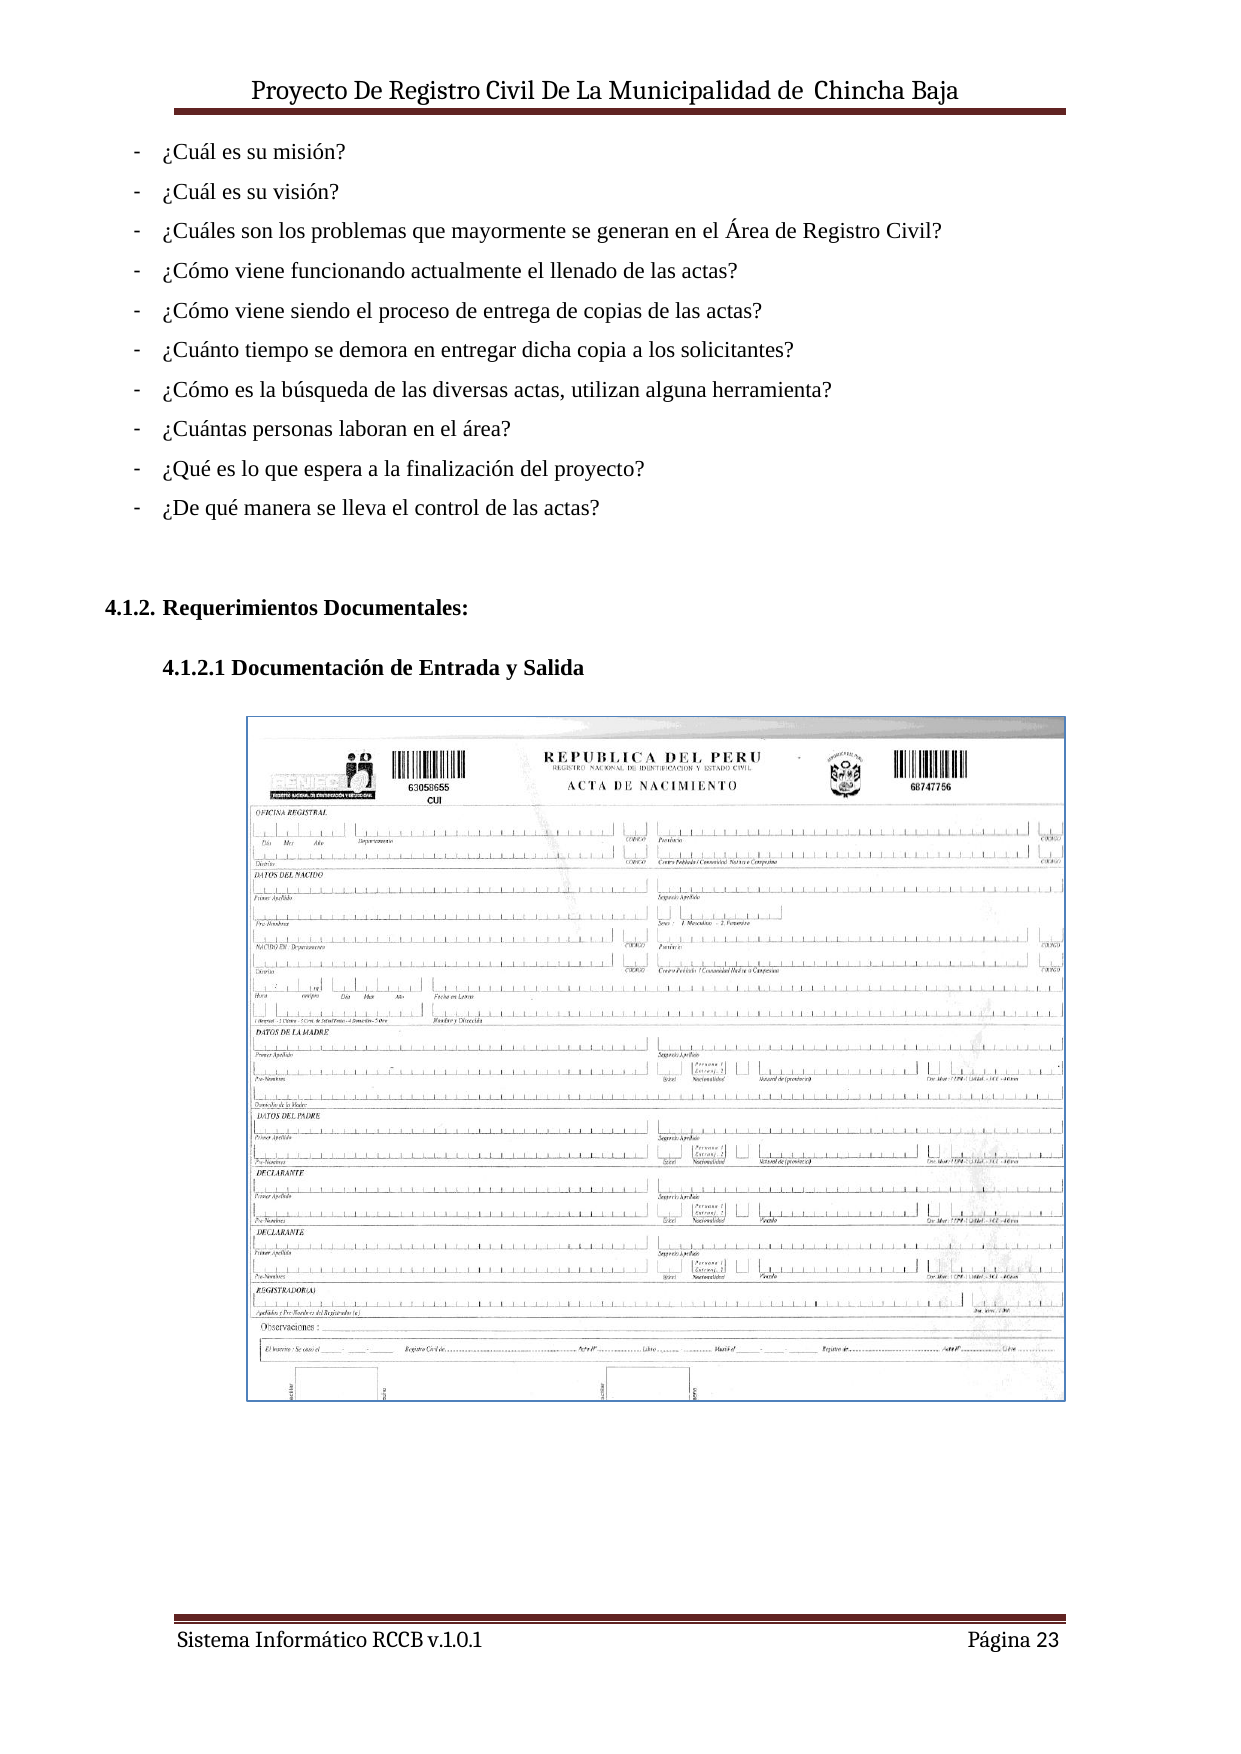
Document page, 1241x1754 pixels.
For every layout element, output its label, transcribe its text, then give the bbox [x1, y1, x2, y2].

list ¿Cuáles son los problemas que mayormente se generan en el Área de Registro Civil? [133, 216, 1080, 244]
text 4.1.2.1 Documentación de Entrada y Salida [162, 654, 1080, 680]
list ¿Cómo viene funcionando actualmente el llenado de las actas? [133, 256, 1080, 284]
list ¿Cómo es la búsqueda de las diversas actas, utilizan alguna herramienta? [133, 375, 1080, 403]
list ¿Cuál es su visión? [133, 177, 1080, 205]
list ¿Qué es lo que espera a la finalización del proyecto? [133, 454, 1080, 482]
list ¿Cuánto tiempo se demora en entregar dicha copia a los solicitantes? [133, 335, 1080, 363]
list ¿Cuál es su misión? [133, 137, 1080, 166]
picture [248, 717, 1064, 1400]
list ¿De qué manera se lleva el control de las actas? [133, 493, 1080, 521]
list ¿Cuántas personas laboran en el área? [133, 414, 1080, 442]
subtitle Requerimientos Documentales: [105, 594, 1080, 621]
list ¿Cómo viene siendo el proceso de entrega de copias de las actas? [133, 296, 1080, 324]
